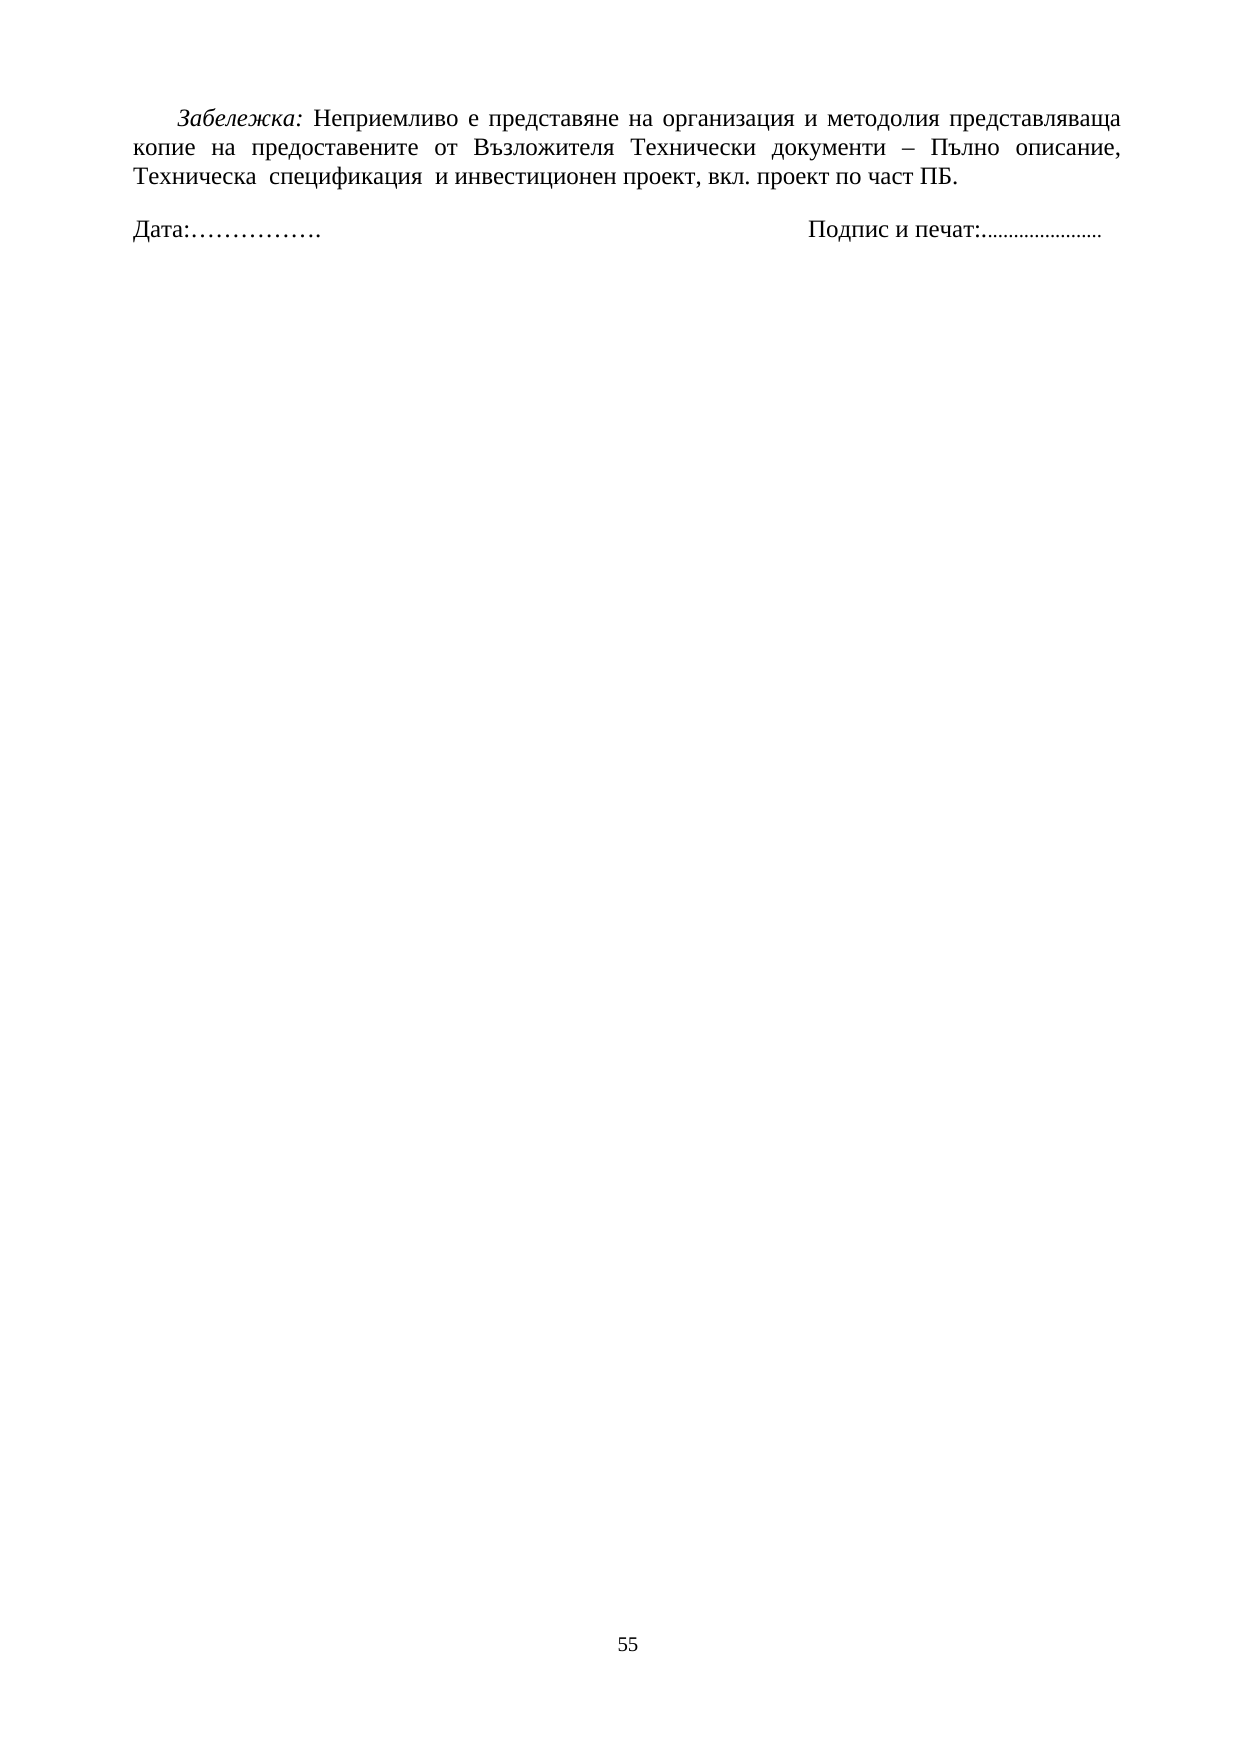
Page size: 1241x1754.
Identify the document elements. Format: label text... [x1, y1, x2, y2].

text Забележка: Неприемливо е представяне на организация и методолия представляваща копие на предоставените от Възложителя Технически документи – Пълно описание, Техническа спецификация и инвестиционен проект, вкл. проект по част ПБ. [133, 103, 1122, 190]
text Дата:……………. Подпис и печат:....................... [133, 214, 1122, 242]
